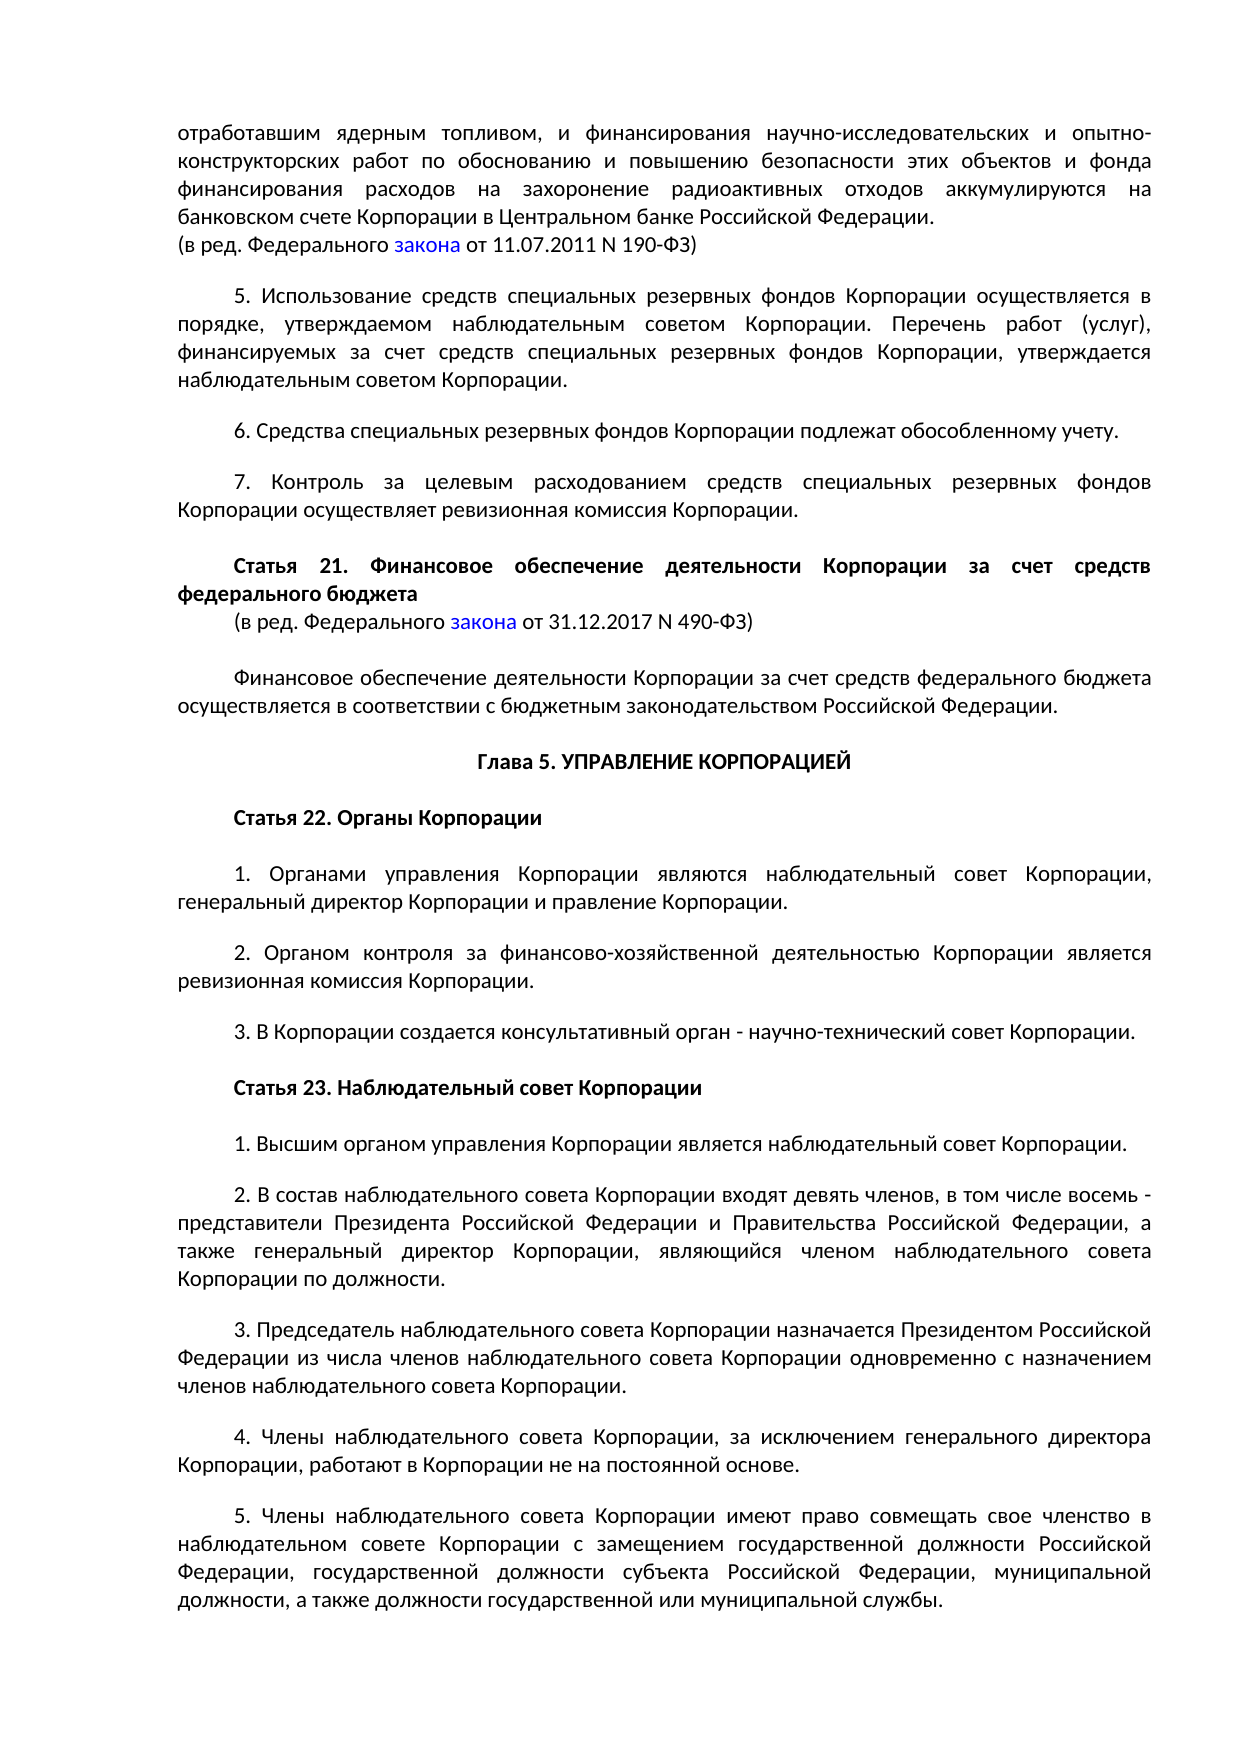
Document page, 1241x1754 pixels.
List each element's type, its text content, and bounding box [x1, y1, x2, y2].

text 5. Использование средств специальных резервных фондов Корпорации осуществляется в порядке, утверждаемом наблюдательным советом Корпорации. Перечень работ (услуг), финансируемых за счет средств специальных резервных фондов Корпорации, утверждается наблюдательным советом Корпорации. [177, 281, 1152, 393]
text (в ред. Федерального закона от 11.07.2011 N 190-ФЗ) [177, 230, 1152, 258]
text 6. Средства специальных резервных фондов Корпорации подлежат обособленному учету. [177, 416, 1152, 444]
title Глава 5. УПРАВЛЕНИЕ КОРПОРАЦИЕЙ [177, 747, 1152, 775]
text 7. Контроль за целевым расходованием средств специальных резервных фондов Корпорации осуществляет ревизионная комиссия Корпорации. [177, 467, 1152, 523]
text (в ред. Федерального закона от 31.12.2017 N 490-ФЗ) [177, 607, 1152, 635]
text 1. Органами управления Корпорации являются наблюдательный совет Корпорации, генеральный директор Корпорации и правление Корпорации. [177, 859, 1152, 915]
text Финансовое обеспечение деятельности Корпорации за счет средств федерального бюджета осуществляется в соответствии с бюджетным законодательством Российской Федерации. [177, 663, 1152, 719]
title Статья 22. Органы Корпорации [177, 803, 1152, 831]
title Статья 23. Наблюдательный совет Корпорации [177, 1073, 1152, 1101]
text 1. Высшим органом управления Корпорации является наблюдательный совет Корпорации. [177, 1129, 1152, 1157]
text 4. Члены наблюдательного совета Корпорации, за исключением генерального директора Корпорации, работают в Корпорации не на постоянной основе. [177, 1422, 1152, 1478]
text 5. Члены наблюдательного совета Корпорации имеют право совмещать свое членство в наблюдательном совете Корпорации с замещением государственной должности Российской Федерации, государственной должности субъекта Российской Федерации, муниципальной должности, а также должности государственной или муниципальной службы. [177, 1501, 1152, 1613]
text 2. В состав наблюдательного совета Корпорации входят девять членов, в том числе восемь - представители Президента Российской Федерации и Правительства Российской Федерации, а также генеральный директор Корпорации, являющийся членом наблюдательного совета Корпорации по должности. [177, 1180, 1152, 1292]
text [177, 118, 1152, 230]
title Статья 21. Финансовое обеспечение деятельности Корпорации за счет средств федерального бюджета [177, 551, 1152, 607]
text 3. Председатель наблюдательного совета Корпорации назначается Президентом Российской Федерации из числа членов наблюдательного совета Корпорации одновременно с назначением членов наблюдательного совета Корпорации. [177, 1315, 1152, 1399]
text 3. В Корпорации создается консультативный орган - научно-технический совет Корпорации. [177, 1017, 1152, 1045]
text 2. Органом контроля за финансово-хозяйственной деятельностью Корпорации является ревизионная комиссия Корпорации. [177, 938, 1152, 994]
